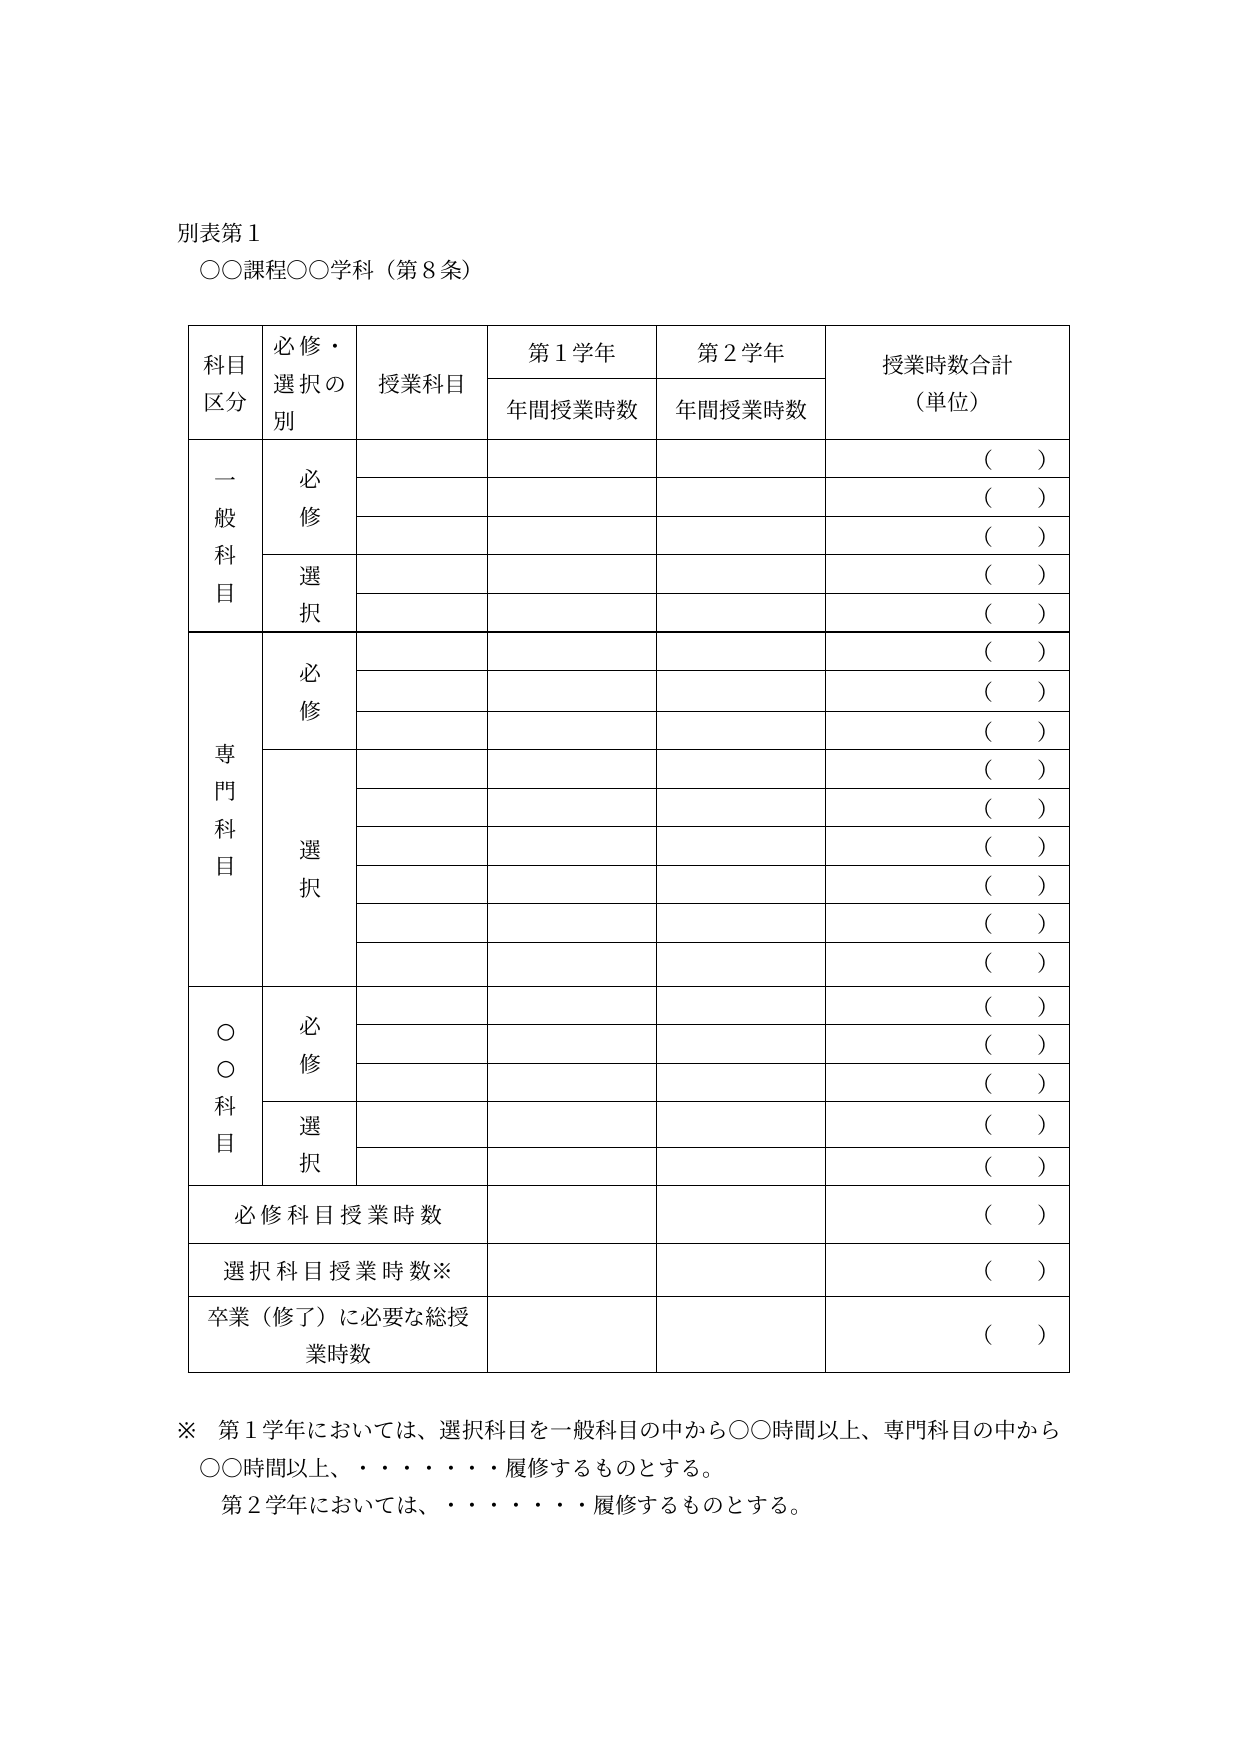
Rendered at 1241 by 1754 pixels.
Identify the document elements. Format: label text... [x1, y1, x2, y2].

table_cell 専 門 科 目 [189, 633, 262, 986]
table_cell [488, 1025, 656, 1063]
table_cell （ ） [826, 555, 1069, 593]
table_cell 年間授業時数 [657, 379, 825, 439]
table_cell [657, 987, 825, 1024]
table_cell 必修科目授業時数 [189, 1186, 487, 1243]
table_cell [657, 517, 825, 554]
table_cell [488, 1186, 656, 1243]
table_cell [657, 1148, 825, 1185]
table_header 第１学年 [488, 326, 656, 378]
table_cell [657, 789, 825, 826]
table_cell [488, 633, 656, 670]
table_cell [357, 904, 487, 942]
table_cell [488, 987, 656, 1024]
table_cell [488, 943, 656, 986]
table_cell [657, 1297, 825, 1372]
table_cell [488, 789, 656, 826]
table_cell [657, 555, 825, 593]
table_cell [488, 1148, 656, 1185]
table_cell 選 択 [263, 750, 356, 986]
table_cell [657, 750, 825, 788]
table_cell （ ） [826, 440, 1069, 477]
table_cell [357, 712, 487, 749]
table_cell [488, 712, 656, 749]
table_cell 選 択 [263, 1102, 356, 1185]
table_cell [488, 594, 656, 631]
table_cell [357, 789, 487, 826]
table_cell （ ） [826, 1064, 1069, 1101]
table_cell [657, 594, 825, 631]
table_cell 必 修 [263, 987, 356, 1101]
table_cell [657, 478, 825, 516]
table_cell [488, 478, 656, 516]
table_cell [357, 827, 487, 865]
table_cell ○ ○ 科 目 [189, 987, 262, 1185]
table_cell [357, 555, 487, 593]
table_cell （ ） [826, 750, 1069, 788]
table_cell 卒業（修了）に必要な総授業時数 [189, 1297, 487, 1372]
table_cell [357, 594, 487, 631]
text ※ 第１学年においては、選択科目を一般科目の中から○○時間以上、専門科目の中から○○時間以上、・・・・・・・履修するものとする。 [177, 1411, 1063, 1486]
table_cell [657, 1025, 825, 1063]
table_header 必修・選択の別 [263, 326, 356, 439]
table_cell [357, 671, 487, 711]
table_cell [488, 671, 656, 711]
table_cell [357, 517, 487, 554]
text ○○課程○○学科（第８条） [177, 250, 1063, 288]
table_cell [488, 1244, 656, 1296]
table_cell （ ） [826, 594, 1069, 631]
table_cell （ ） [826, 827, 1069, 865]
table_cell （ ） [826, 1148, 1069, 1185]
table_cell （ ） [826, 1186, 1069, 1243]
table_cell [657, 866, 825, 903]
table_cell 必 修 [263, 633, 356, 749]
table_cell [488, 827, 656, 865]
table_cell （ ） [826, 1102, 1069, 1147]
table_cell [357, 1064, 487, 1101]
table_cell 選択科目授業時数※ [189, 1244, 487, 1296]
table_cell [357, 478, 487, 516]
table_cell （ ） [826, 671, 1069, 711]
table_header 授業科目 [357, 326, 487, 439]
table_cell （ ） [826, 1297, 1069, 1372]
table_cell [357, 633, 487, 670]
table_cell [488, 440, 656, 477]
table_cell [488, 555, 656, 593]
table_cell [357, 750, 487, 788]
table_cell [357, 1025, 487, 1063]
table_cell [657, 943, 825, 986]
table_cell （ ） [826, 987, 1069, 1024]
table_cell [357, 1102, 487, 1147]
table_cell 選 択 [263, 555, 356, 631]
table_cell [488, 1102, 656, 1147]
text 別表第１ [177, 213, 1063, 250]
table_cell （ ） [826, 904, 1069, 942]
table_cell 一 般 科 目 [189, 440, 262, 631]
table_cell （ ） [826, 943, 1069, 986]
table_cell [488, 1064, 656, 1101]
table_cell 年間授業時数 [488, 379, 656, 439]
table_cell [488, 517, 656, 554]
table_cell [357, 1148, 487, 1185]
table_cell [357, 987, 487, 1024]
table_cell [657, 904, 825, 942]
table_header 授業時数合計 （単位） [826, 326, 1069, 439]
table_cell （ ） [826, 1025, 1069, 1063]
text 第２学年においては、・・・・・・・履修するものとする。 [177, 1486, 1063, 1523]
table_cell （ ） [826, 1244, 1069, 1296]
table_cell [657, 712, 825, 749]
table_header 科目 区分 [189, 326, 262, 439]
table_cell [488, 750, 656, 788]
table_cell （ ） [826, 517, 1069, 554]
table_cell [657, 671, 825, 711]
table_cell [657, 440, 825, 477]
table_cell [657, 827, 825, 865]
table_cell （ ） [826, 789, 1069, 826]
table_cell [357, 440, 487, 477]
table_cell [657, 1102, 825, 1147]
table_cell [657, 1186, 825, 1243]
table_cell [357, 943, 487, 986]
table_cell （ ） [826, 478, 1069, 516]
table_cell （ ） [826, 866, 1069, 903]
table_cell [357, 866, 487, 903]
table_cell [488, 866, 656, 903]
table_cell [657, 1064, 825, 1101]
table_cell 必 修 [263, 440, 356, 554]
table_cell （ ） [826, 712, 1069, 749]
table_cell [657, 633, 825, 670]
table_cell （ ） [826, 633, 1069, 670]
table_cell [488, 904, 656, 942]
table_cell [488, 1297, 656, 1372]
table_cell [657, 1244, 825, 1296]
table_header 第２学年 [657, 326, 825, 378]
